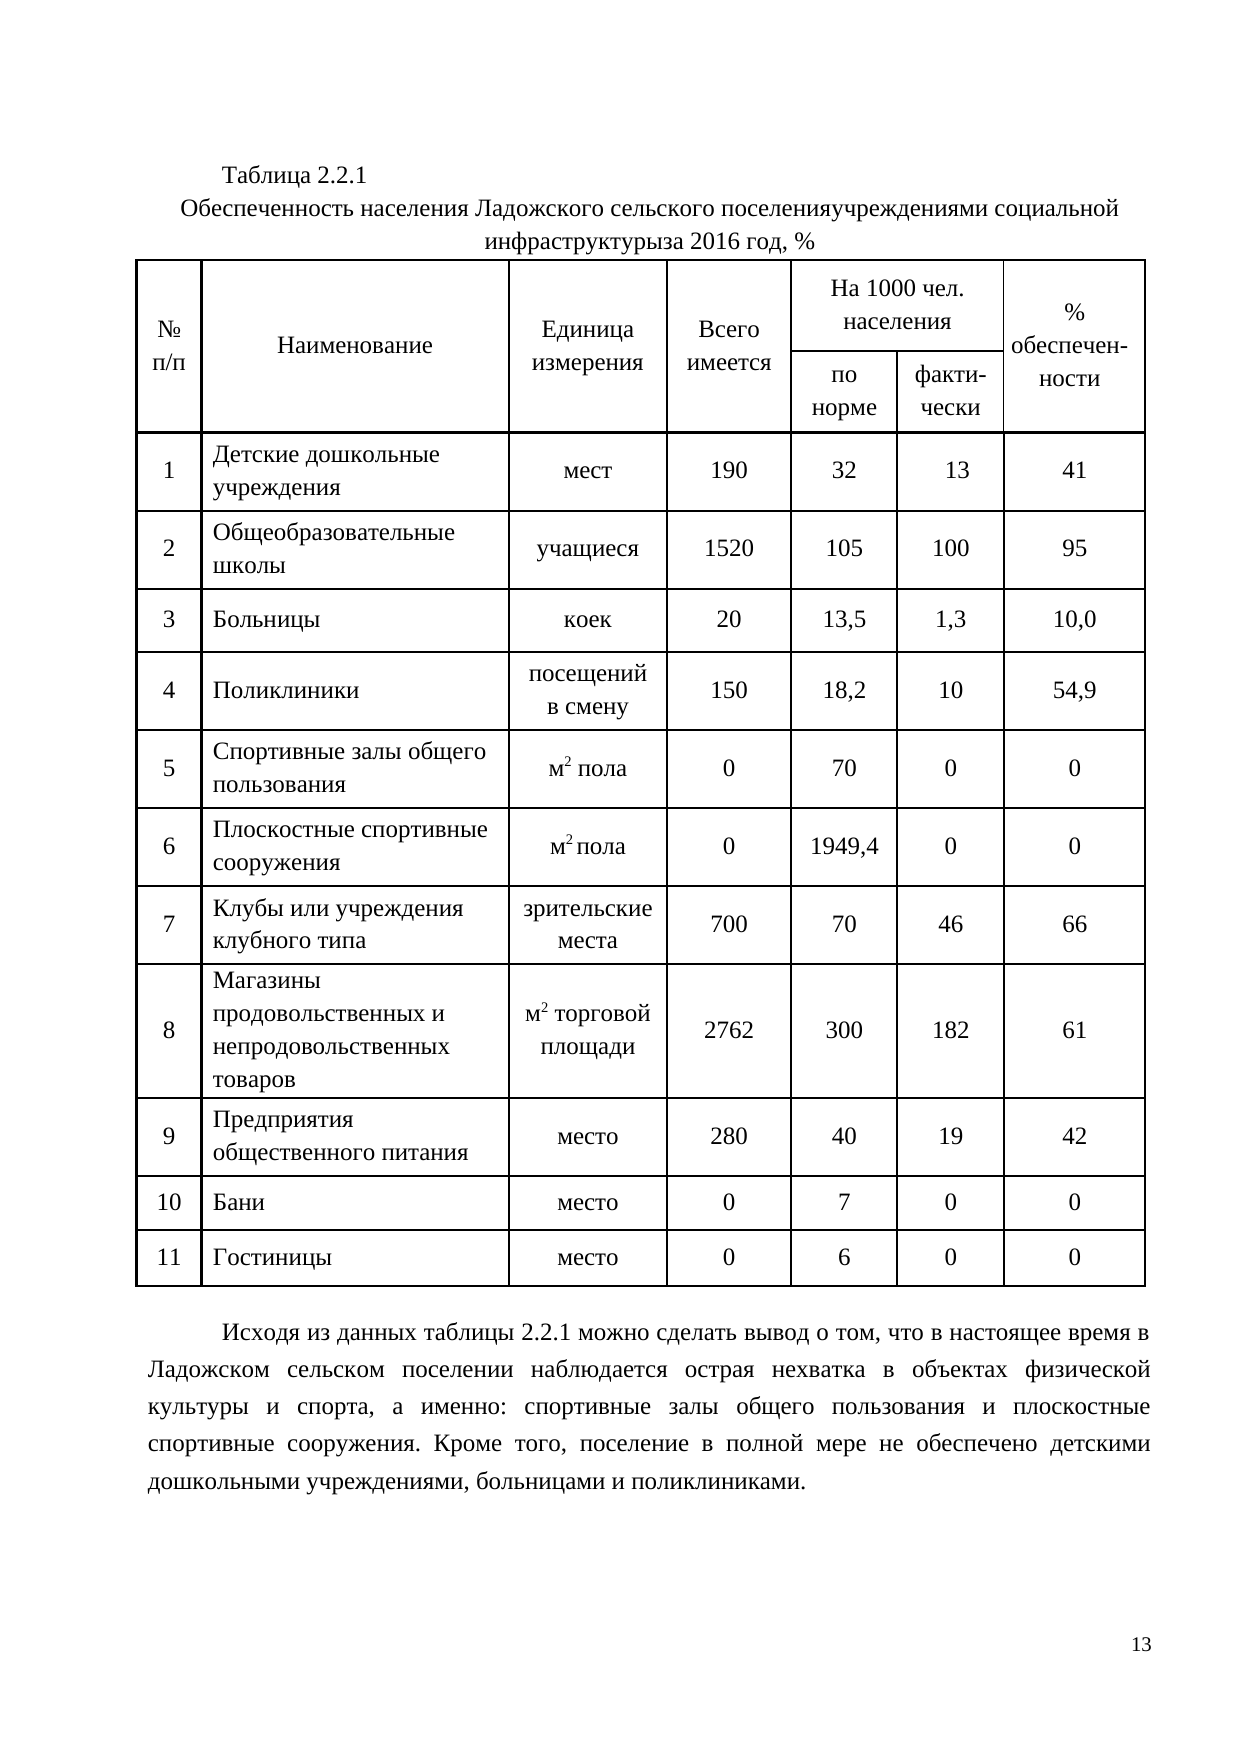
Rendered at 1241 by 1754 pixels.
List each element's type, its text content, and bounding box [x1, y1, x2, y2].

table_cell 3 [138, 590, 200, 651]
table_cell 0 [668, 731, 790, 807]
table_cell зрительские места [510, 887, 666, 963]
table_cell 0 [668, 809, 790, 885]
table_cell 0 [898, 1231, 1003, 1285]
table_cell 54,9 [1005, 653, 1144, 729]
table_cell 10,0 [1005, 590, 1144, 651]
table_cell факти-чески [898, 352, 1003, 431]
table_cell коек [510, 590, 666, 651]
table_cell Бани [203, 1177, 508, 1229]
table_cell Спортивные залы общего пользования [203, 731, 508, 807]
table_cell место [510, 1177, 666, 1229]
table_cell посещений в смену [510, 653, 666, 729]
table_cell учащиеся [510, 512, 666, 588]
table_cell 5 [138, 731, 200, 807]
table_cell Гостиницы [203, 1231, 508, 1285]
table_cell Плоскостные спортивные сооружения [203, 809, 508, 885]
table_cell 2762 [668, 965, 790, 1097]
table_cell 182 [898, 965, 1003, 1097]
table_cell 41 [1005, 434, 1144, 509]
table_cell 2 [138, 512, 200, 588]
table_cell 0 [898, 1177, 1003, 1229]
table_cell 280 [668, 1099, 790, 1175]
table_header Наименование [203, 261, 508, 431]
text Обеспеченность населения Ладожского сельского поселенияучреждениями социальной инфраструктурыза 2016 год, % [148, 193, 1152, 255]
text Таблица 2.2.1 [148, 160, 1152, 189]
table_cell 1520 [668, 512, 790, 588]
table_cell 61 [1005, 965, 1144, 1097]
table_cell 1 [138, 434, 200, 509]
table_cell 11 [138, 1231, 200, 1285]
table_header Единица измерения [510, 261, 666, 431]
table_cell м2 пола [510, 731, 666, 807]
table_cell Клубы или учреждения клубного типа [203, 887, 508, 963]
table_cell 6 [792, 1231, 896, 1285]
table_cell 0 [668, 1177, 790, 1229]
table_cell 10 [898, 653, 1003, 729]
table_cell 190 [668, 434, 790, 509]
table_cell м2 пола [510, 809, 666, 885]
table_cell 18,2 [792, 653, 896, 729]
table_cell Больницы [203, 590, 508, 651]
table_cell 6 [138, 809, 200, 885]
table_cell 7 [138, 887, 200, 963]
table_cell Детские дошкольные учреждения [203, 434, 508, 509]
table_cell 95 [1005, 512, 1144, 588]
table_cell 70 [792, 731, 896, 807]
table_cell м2 торговой площади [510, 965, 666, 1097]
table_cell 40 [792, 1099, 896, 1175]
table_cell Общеобразовательные школы [203, 512, 508, 588]
table_cell Магазины продовольственных и непродовольственных товаров [203, 965, 508, 1097]
table_cell 0 [1005, 731, 1144, 807]
table_cell место [510, 1099, 666, 1175]
table_cell 4 [138, 653, 200, 729]
table_cell 0 [1005, 809, 1144, 885]
table_header % обеспечен-ности [1004, 261, 1144, 431]
table_cell 9 [138, 1099, 200, 1175]
table_cell 13,5 [792, 590, 896, 651]
table_cell 100 [898, 512, 1003, 588]
table_cell 0 [898, 809, 1003, 885]
table_cell мест [510, 434, 666, 509]
text Исходя из данных таблицы 2.2.1 можно сделать вывод о том, что в настоящее время в Ладожском сельском поселении наблюдается острая нехватка в объектах физической культуры и спорта, а именно: спортивные залы общего пользования и плоскостные спортивные сооружения. Кроме того, поселение в полной мере не обеспечено детскими дошкольными учреждениями, больницами и поликлиниками. [148, 1317, 1152, 1494]
table_cell место [510, 1231, 666, 1285]
table_cell 150 [668, 653, 790, 729]
table_cell 8 [138, 965, 200, 1097]
table_cell Предприятия общественного питания [203, 1099, 508, 1175]
table_cell 32 [792, 434, 896, 509]
table_cell 1,3 [898, 590, 1003, 651]
table_header Всего имеется [668, 261, 790, 431]
table_cell по норме [792, 352, 896, 431]
table_cell 0 [1005, 1231, 1144, 1285]
table_cell 19 [898, 1099, 1003, 1175]
table_cell 70 [792, 887, 896, 963]
table_cell 300 [792, 965, 896, 1097]
table_cell 0 [668, 1231, 790, 1285]
table_cell 66 [1005, 887, 1144, 963]
table_cell 0 [898, 731, 1003, 807]
table_cell 20 [668, 590, 790, 651]
table_cell 0 [1005, 1177, 1144, 1229]
table_cell Поликлиники [203, 653, 508, 729]
table_cell 105 [792, 512, 896, 588]
table_cell 1949,4 [792, 809, 896, 885]
table_cell 700 [668, 887, 790, 963]
table_cell 42 [1005, 1099, 1144, 1175]
table_cell 46 [898, 887, 1003, 963]
table_cell 13 [898, 434, 1003, 509]
table_header На 1000 чел. населения [792, 261, 1003, 350]
table_cell 10 [138, 1177, 200, 1229]
table_cell 7 [792, 1177, 896, 1229]
table_header № п/п [138, 261, 200, 431]
